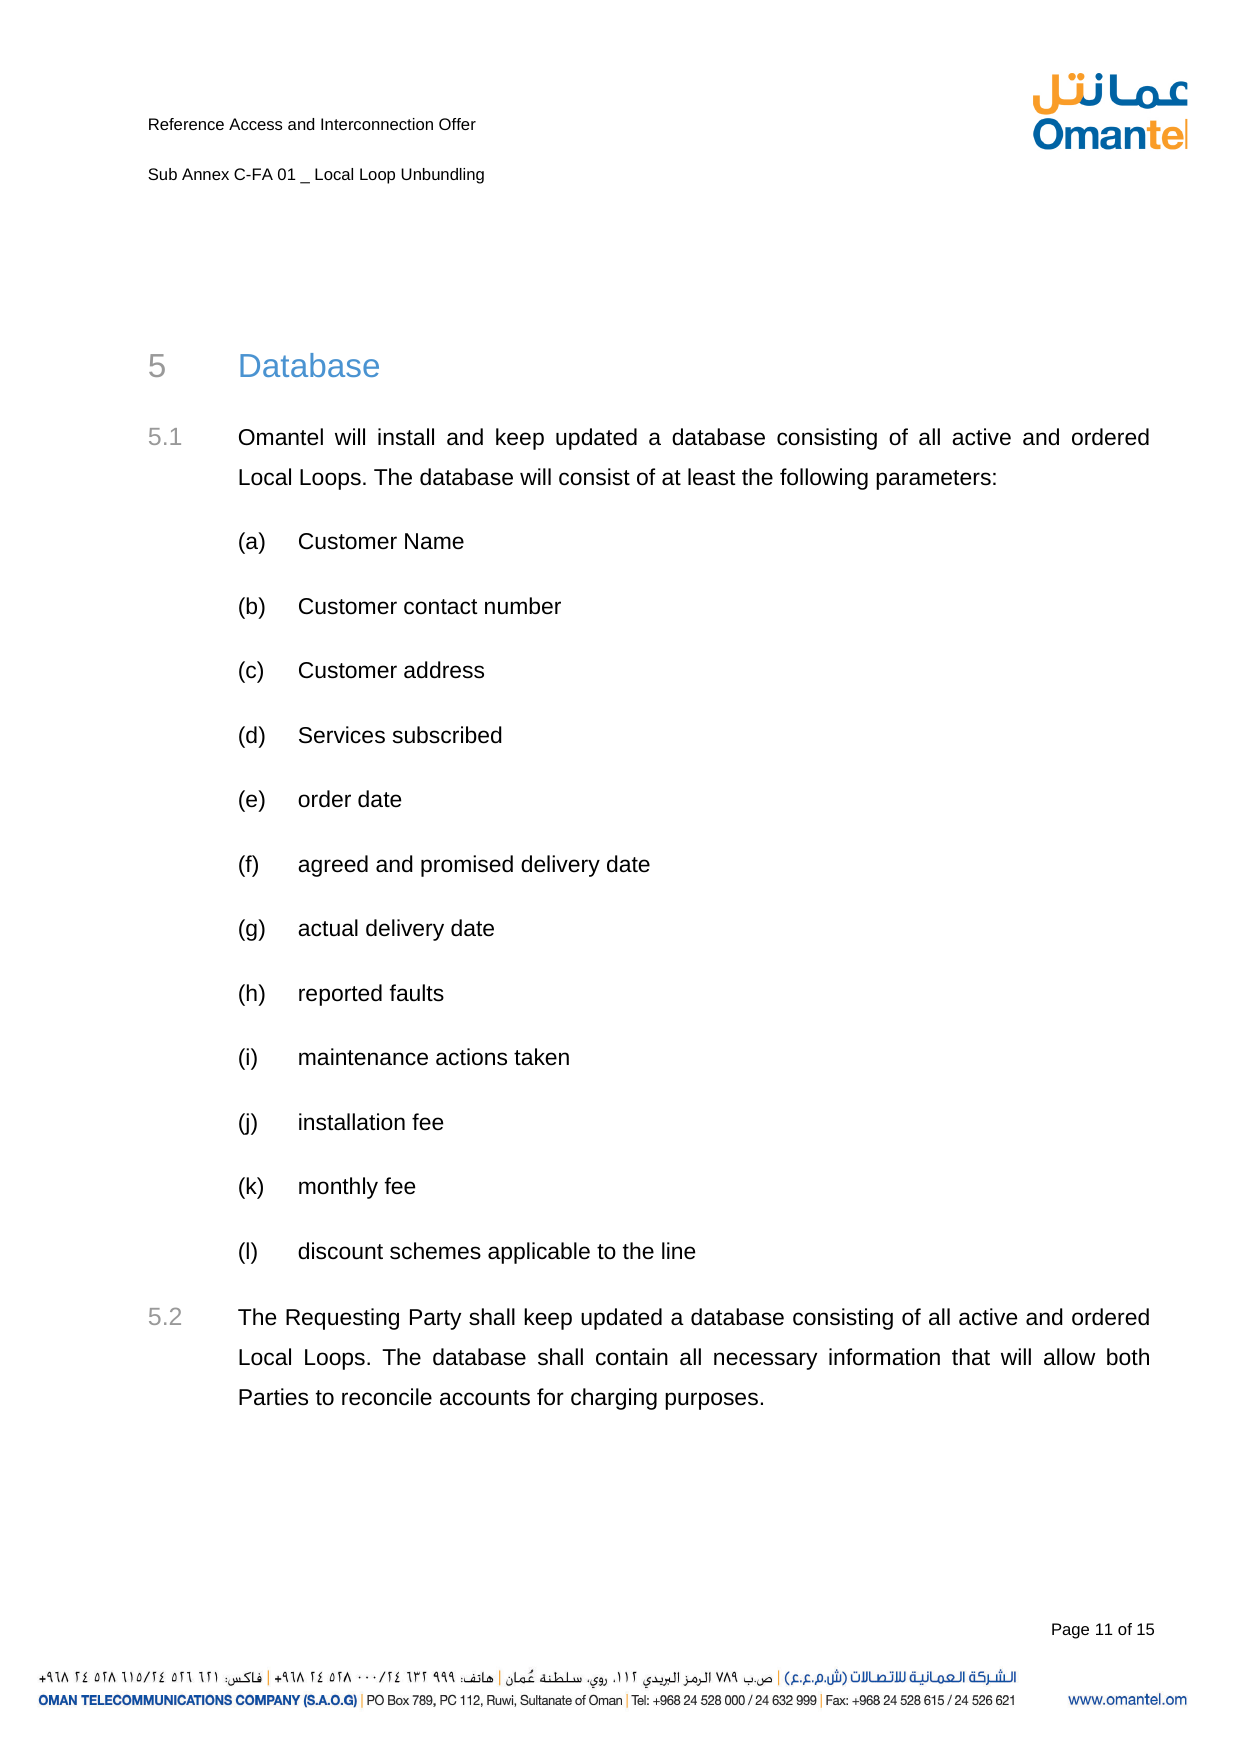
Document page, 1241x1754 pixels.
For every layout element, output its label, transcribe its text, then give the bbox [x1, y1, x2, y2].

picture [1033, 58, 1188, 159]
list order date [238, 786, 1152, 813]
list Customer address [238, 657, 1152, 684]
list Customer contact number [238, 593, 1152, 619]
list actual delivery date [238, 915, 1152, 942]
list Omantel will install and keep updated a database consisting of all active and ordered Local Loops. The database will consist of at least the following parameters: [148, 422, 1152, 490]
list monthly fee [238, 1173, 1152, 1199]
list Customer Name [238, 528, 1152, 555]
list discount schemes applicable to the line [238, 1238, 1152, 1264]
list reported faults [238, 980, 1152, 1006]
list installation fee [238, 1109, 1152, 1135]
list The Requesting Party shall keep updated a database consisting of all active and ordered Local Loops. The database shall contain all necessary information that will allow both Parties to reconcile accounts for charging purposes. [148, 1302, 1152, 1410]
picture [0, 1662, 1236, 1714]
subtitle Database [148, 346, 1152, 384]
list maintenance actions taken [238, 1044, 1152, 1071]
list agreed and promised delivery date [238, 851, 1152, 877]
list Services subscribed [238, 722, 1152, 748]
